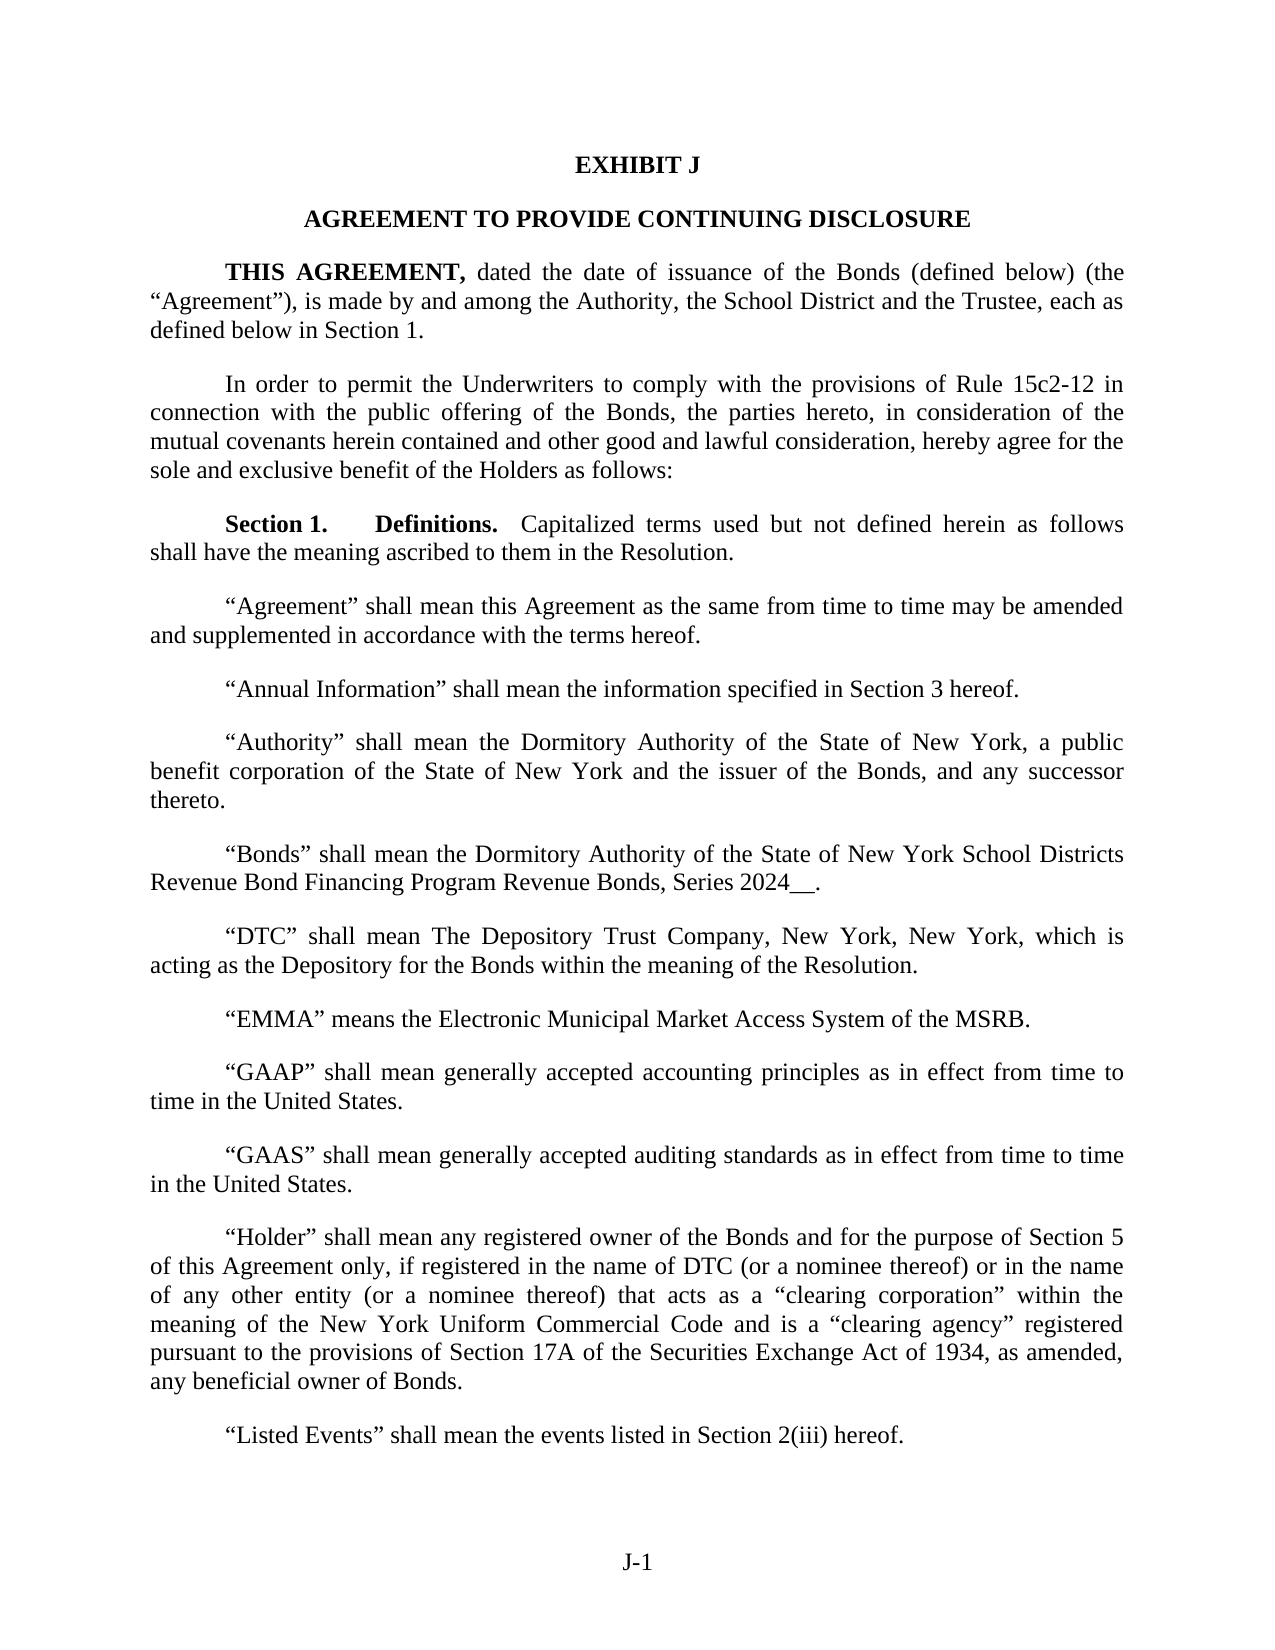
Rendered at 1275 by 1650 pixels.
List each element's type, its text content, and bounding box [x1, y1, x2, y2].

text “Listed Events” shall mean the events listed in Section 2(iii) hereof. [150, 1420, 1125, 1449]
text “Annual Information” shall mean the information specified in Section 3 hereof. [150, 674, 1125, 702]
text “GAAS” shall mean generally accepted auditing standards as in effect from time to time in the United States. [150, 1140, 1125, 1197]
title AGREEMENT TO PROVIDE CONTINUING DISCLOSURE [150, 204, 1125, 232]
text “Holder” shall mean any registered owner of the Bonds and for the purpose of Section 5 of this Agreement only, if registered in the name of DTC (or a nominee thereof) or in the name of any other entity (or a nominee thereof) that acts as a “clearing corporation” within the meaning of the New York Uniform Commercial Code and is a “clearing agency” registered pursuant to the provisions of Section 17A of the Securities Exchange Act of 1934, as amended, any beneficial owner of Bonds. [150, 1222, 1125, 1395]
text In order to permit the Underwriters to comply with the provisions of Rule 15c2-12 in connection with the public offering of the Bonds, the parties hereto, in consideration of the mutual covenants herein contained and other good and lawful consideration, hereby agree for the sole and exclusive benefit of the Holders as follows: [150, 369, 1125, 484]
title EXHIBIT J [150, 150, 1125, 179]
text “Authority” shall mean the Dormitory Authority of the State of New York, a public benefit corporation of the State of New York and the issuer of the Bonds, and any successor thereto. [150, 727, 1125, 814]
text “EMMA” means the Electronic Municipal Market Access System of the MSRB. [150, 1004, 1125, 1032]
text “Agreement” shall mean this Agreement as the same from time to time may be amended and supplemented in accordance with the terms hereof. [150, 591, 1125, 649]
text “DTC” shall mean The Depository Trust Company, New York, New York, which is acting as the Depository for the Bonds within the meaning of the Resolution. [150, 921, 1125, 979]
text THIS AGREEMENT, dated the date of issuance of the Bonds (defined below) (the “Agreement”), is made by and among the Authority, the School District and the Trustee, each as defined below in Section 1. [150, 257, 1125, 344]
text “GAAP” shall mean generally accepted accounting principles as in effect from time to time in the United States. [150, 1057, 1125, 1115]
text Section 1. Definitions. Capitalized terms used but not defined herein as follows shall have the meaning ascribed to them in the Resolution. [150, 509, 1125, 566]
text “Bonds” shall mean the Dormitory Authority of the State of New York School Districts Revenue Bond Financing Program Revenue Bonds, Series 2024__. [150, 839, 1125, 896]
